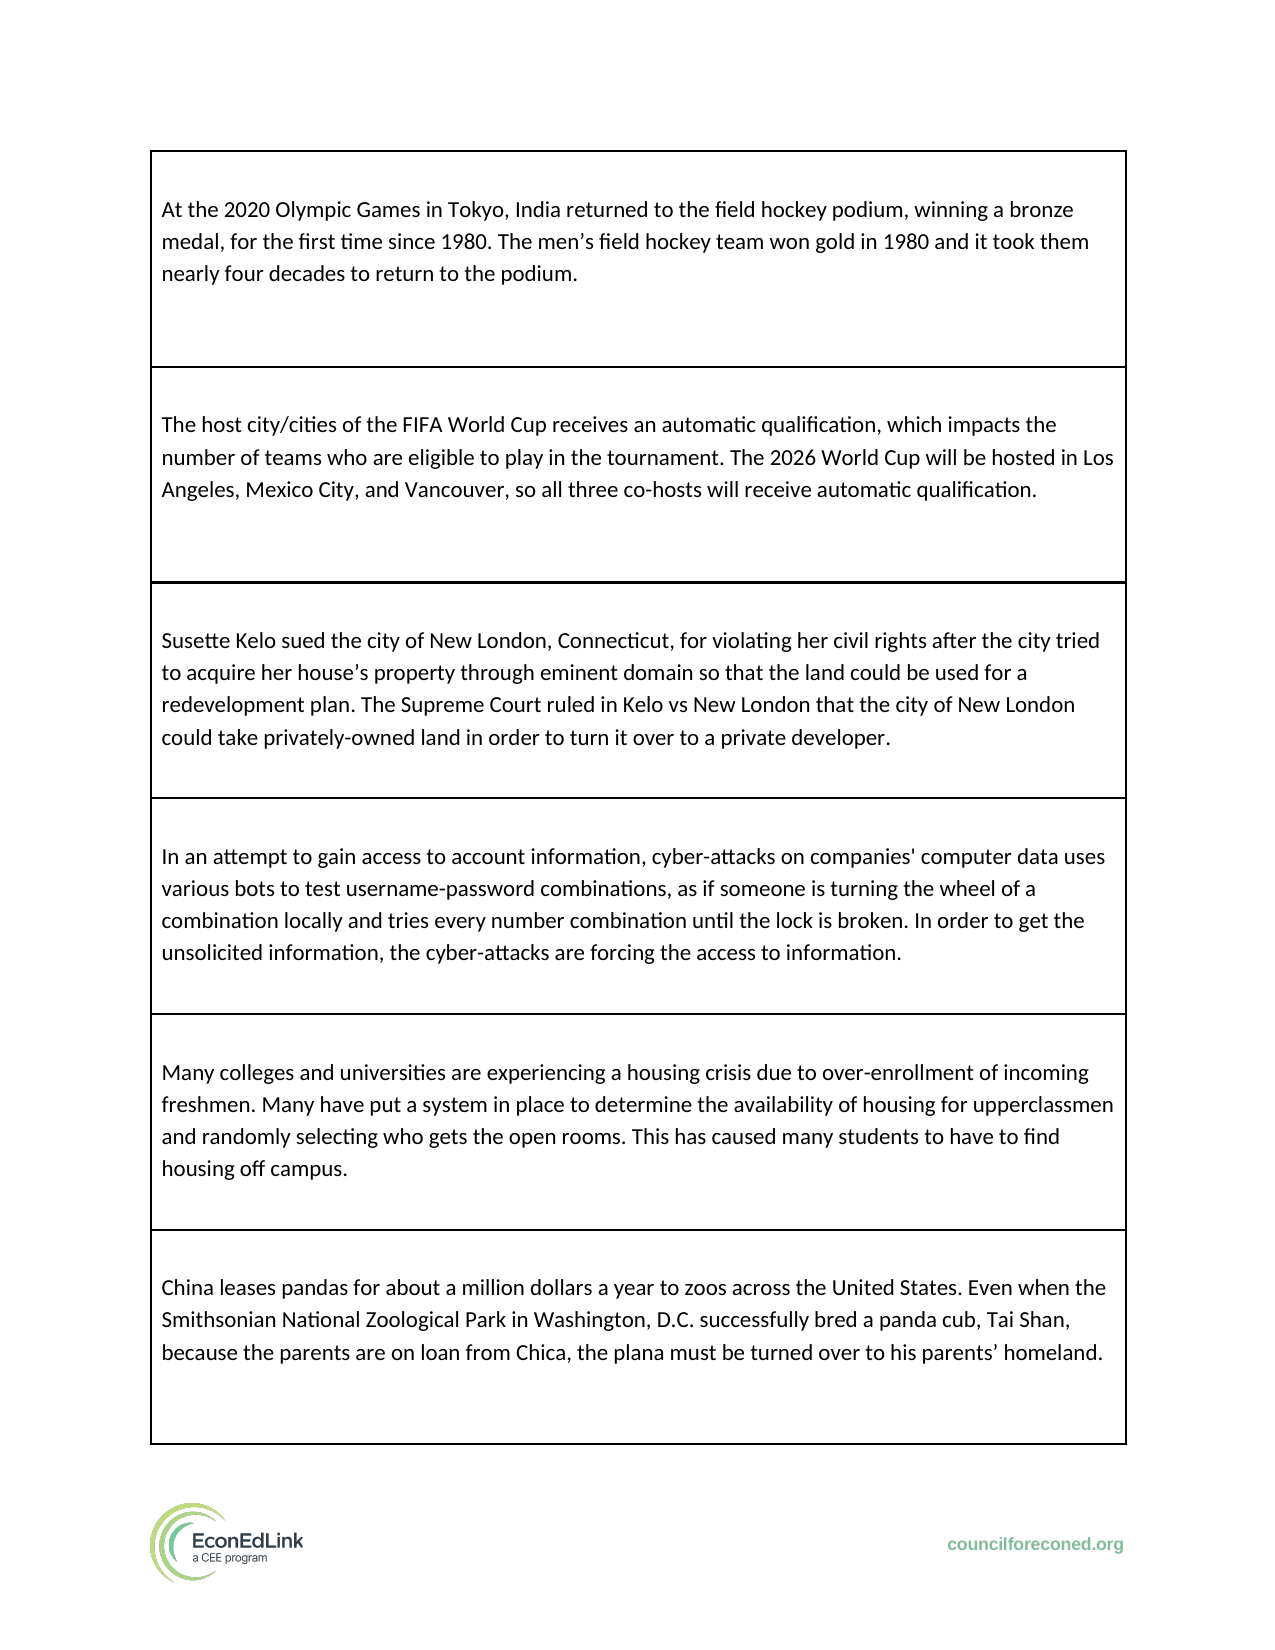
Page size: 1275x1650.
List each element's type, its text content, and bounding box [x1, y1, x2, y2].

table_cell Susette Kelo sued the city of New London, Connecticut, for violating her civil rights after the city tried to acquire her house’s property through eminent domain so that the land could be used for a redevelopment plan. The Supreme Court ruled in Kelo vs New London that the city of New London could take privately-owned land in order to turn it over to a private developer. [152, 584, 1125, 797]
table_header At the 2020 Olympic Games in Tokyo, India returned to the field hockey podium, winning a bronze medal, for the first time since 1980. The men’s field hockey team won gold in 1980 and it took them nearly four decades to return to the podium. [152, 152, 1125, 366]
table_cell In an attempt to gain access to account information, cyber-attacks on companies' computer data uses various bots to test username-password combinations, as if someone is turning the wheel of a combination locally and tries every number combination until the lock is broken. In order to get the unsolicited information, the cyber-attacks are forcing the access to information. [152, 799, 1125, 1013]
table_cell China leases pandas for about a million dollars a year to zoos across the United States. Even when the Smithsonian National Zoological Park in Washington, D.C. successfully bred a panda cub, Tai Shan, because the parents are on loan from Chica, the plana must be turned over to his parents’ homeland. [152, 1231, 1125, 1442]
table_cell The host city/cities of the FIFA World Cup receives an automatic qualification, which impacts the number of teams who are eligible to play in the tournament. The 2026 World Cup will be hosted in Los Angeles, Mexico City, and Vancouver, so all three co-hosts will receive automatic qualification. [152, 368, 1125, 581]
table_cell Many colleges and universities are experiencing a housing crisis due to over-enrollment of incoming freshmen. Many have put a system in place to determine the availability of housing for upperclassmen and randomly selecting who gets the open rooms. This has caused many students to have to find housing off campus. [152, 1015, 1125, 1229]
